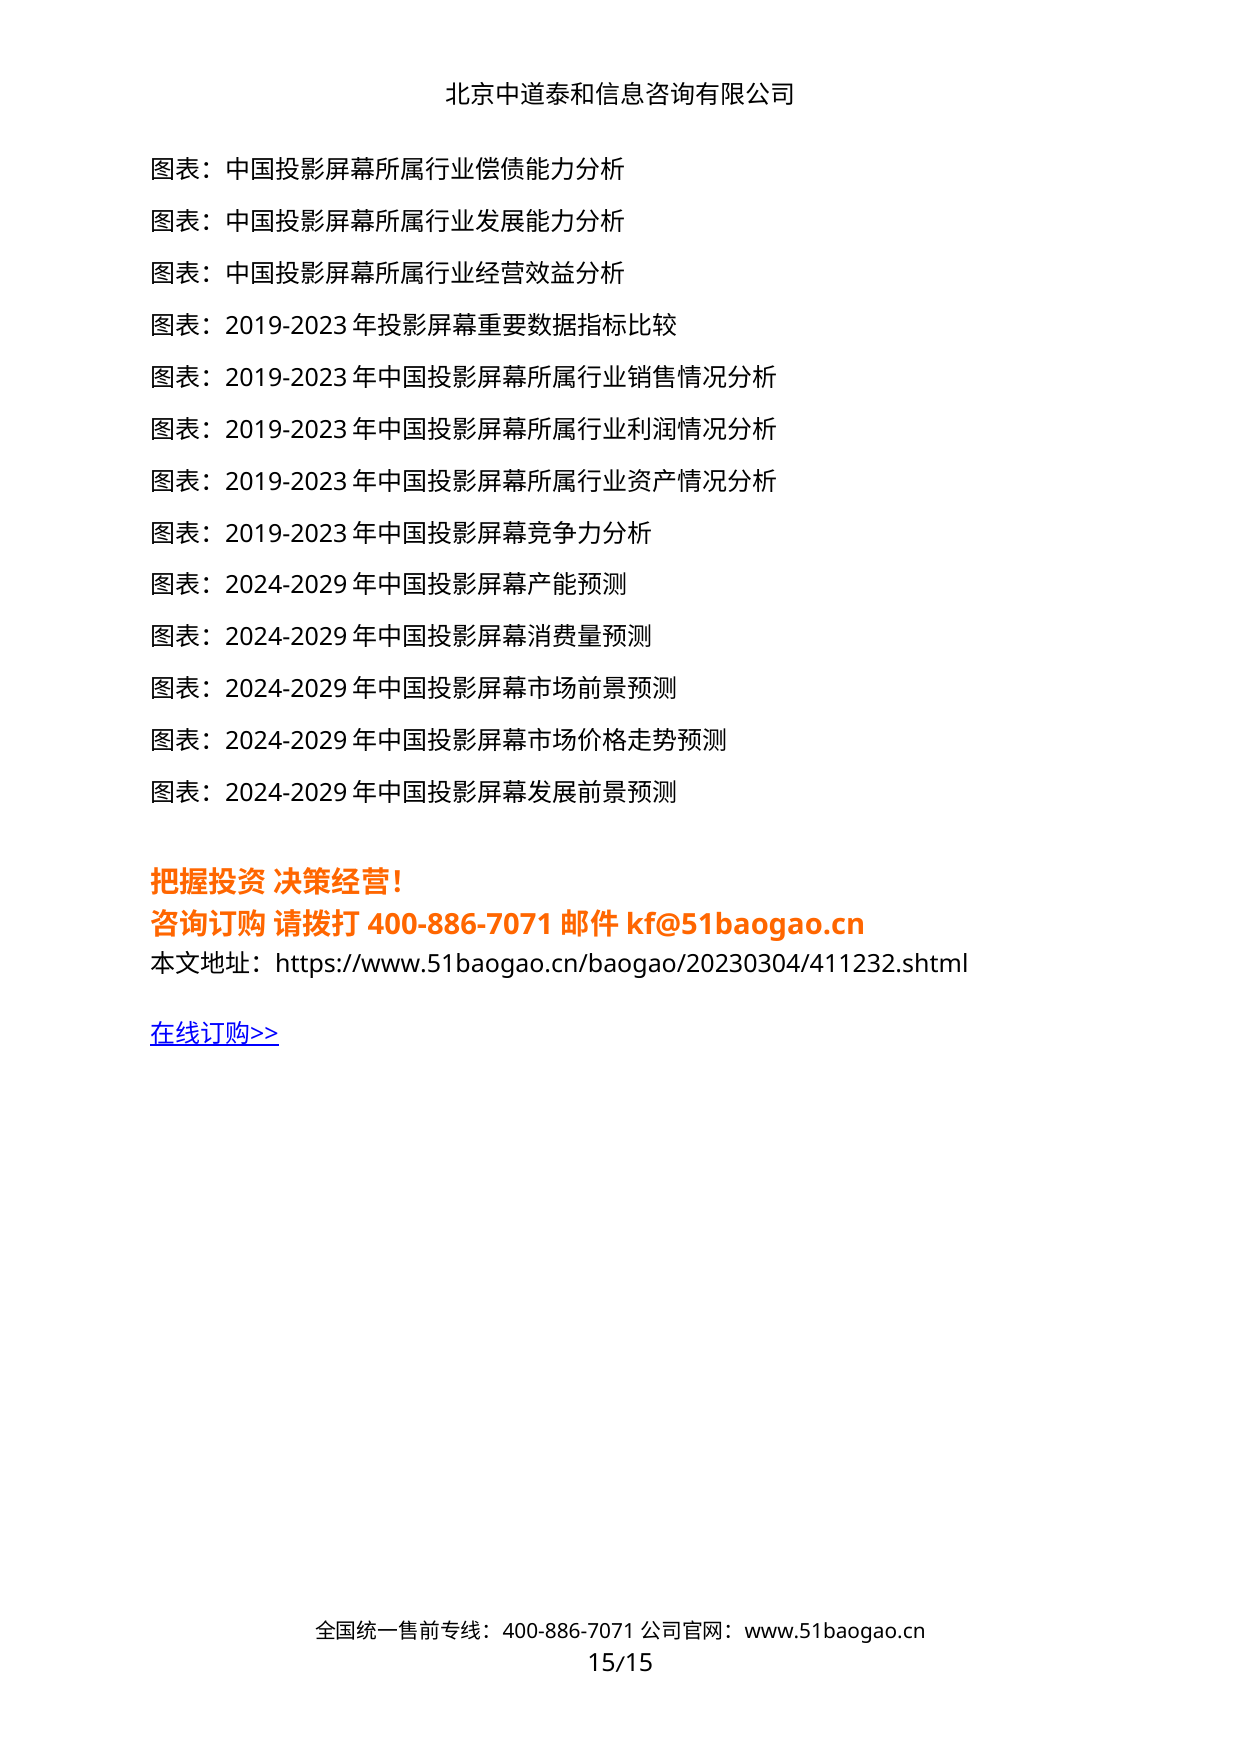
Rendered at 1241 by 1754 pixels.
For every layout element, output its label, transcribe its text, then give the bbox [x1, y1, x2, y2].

text 图表：2024-2029年中国投影屏幕消费量预测 [150, 617, 1090, 653]
text 在线订购>> [150, 979, 1090, 1050]
text 图表：中国投影屏幕所属行业经营效益分析 [150, 254, 1090, 290]
text 图表：中国投影屏幕所属行业偿债能力分析 [150, 150, 1090, 186]
text 图表：2019-2023年中国投影屏幕所属行业利润情况分析 [150, 409, 1090, 446]
text 图表：2019-2023年中国投影屏幕所属行业资产情况分析 [150, 461, 1090, 497]
text 图表：2024-2029年中国投影屏幕产能预测 [150, 565, 1090, 601]
text 图表：2019-2023年中国投影屏幕竞争力分析 [150, 513, 1090, 549]
text 图表：2024-2029年中国投影屏幕市场前景预测 [150, 669, 1090, 705]
text 图表：2024-2029年中国投影屏幕市场价格走势预测 [150, 721, 1090, 757]
text 图表：中国投影屏幕所属行业发展能力分析 [150, 202, 1090, 238]
text 图表：2019-2023年投影屏幕重要数据指标比较 [150, 306, 1090, 342]
text 把握投资 决策经营！咨询订购 请拨打 400-886-7071 邮件 kf@51baogao.cn本文地址：https://www.51baogao.cn/baogao/20230304/411232.shtml [150, 824, 1090, 979]
text 图表：2019-2023年中国投影屏幕所属行业销售情况分析 [150, 357, 1090, 394]
text 图表：2024-2029年中国投影屏幕发展前景预测 [150, 772, 1090, 809]
